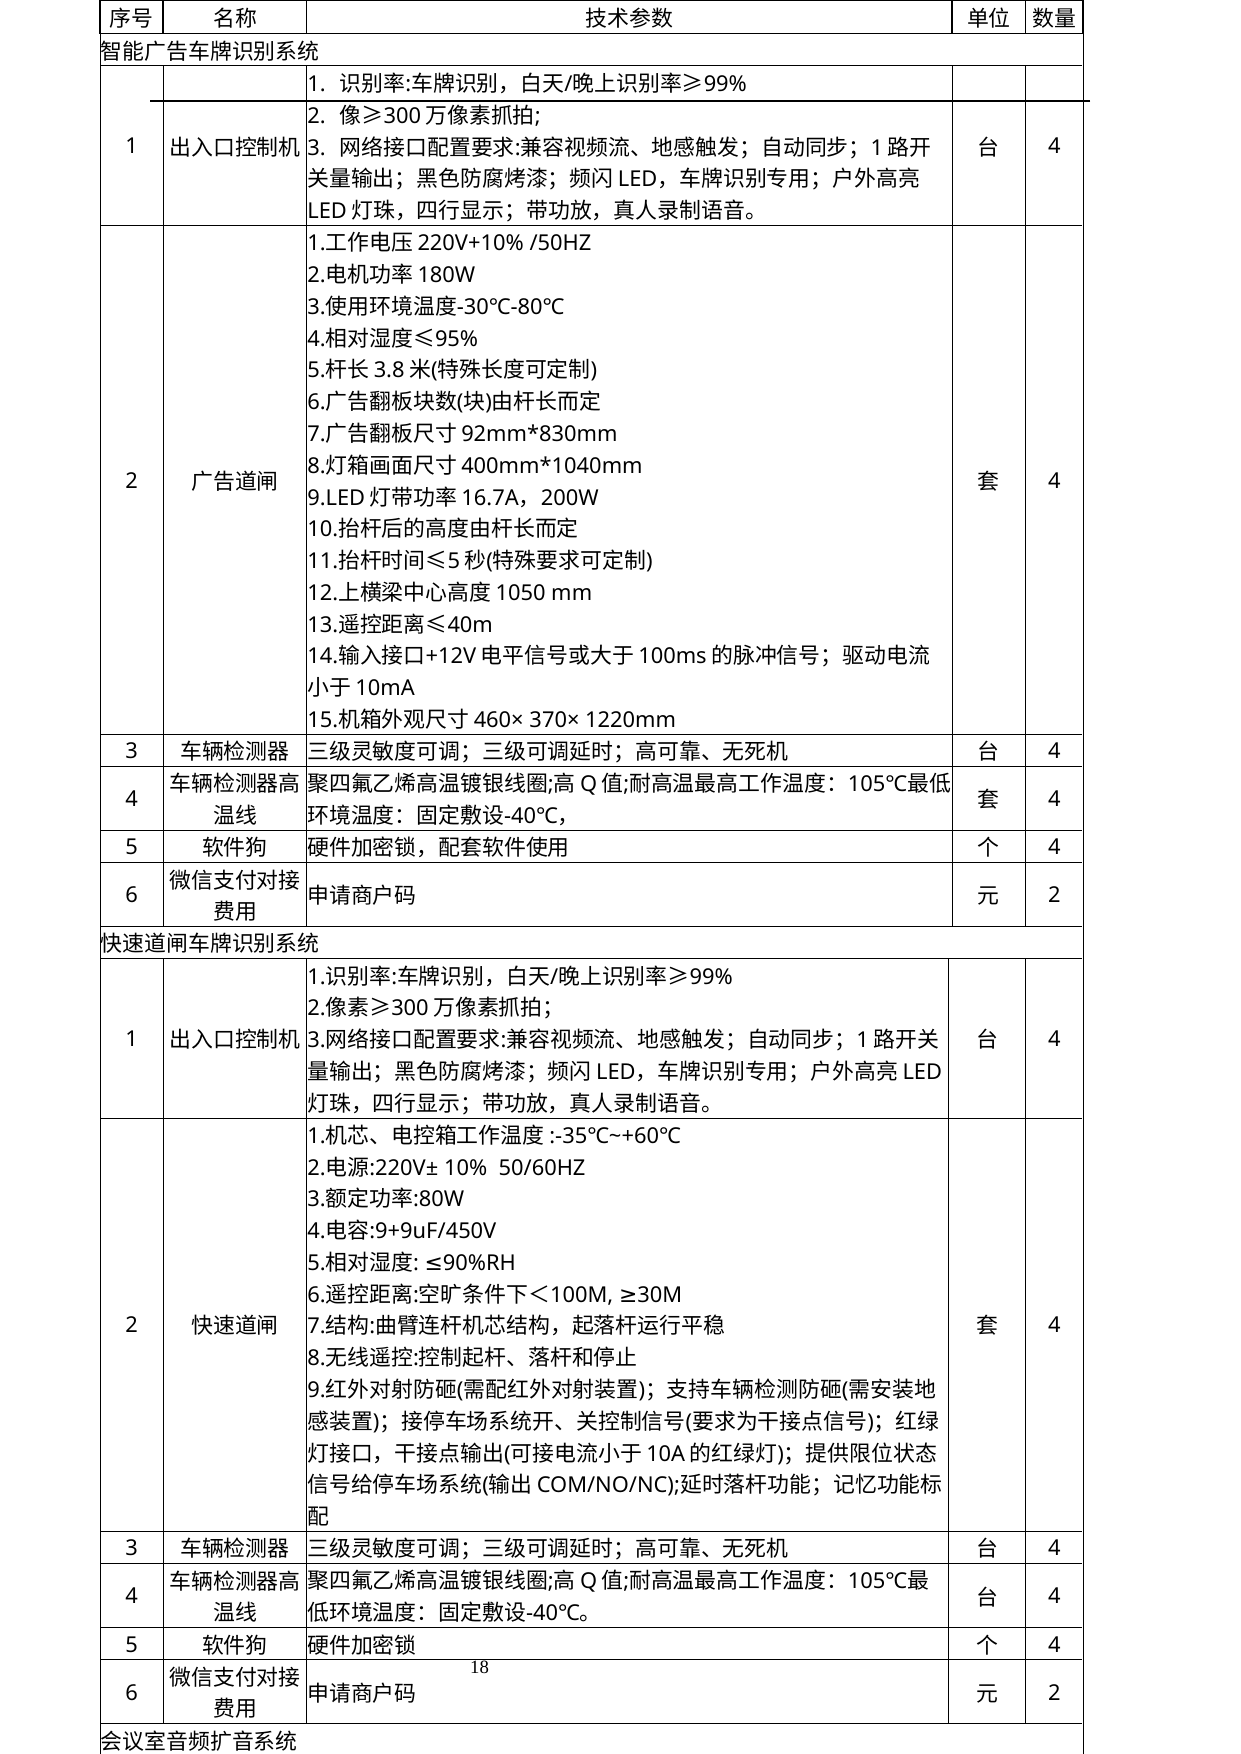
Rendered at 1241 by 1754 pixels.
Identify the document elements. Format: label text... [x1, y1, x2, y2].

table_cell 4 [1026, 766, 1083, 830]
table_cell 微信支付对接费用 [164, 1660, 306, 1723]
table_cell 台 [949, 1564, 1025, 1627]
table_cell 4 [1026, 1118, 1083, 1531]
table_cell 台 [953, 66, 1025, 225]
table_cell 1.工作电压220V+10% /50HZ 2.电机功率180W 3.使用环境温度-30℃-80℃ 4.相对湿度≤95% 5.杆长3.8米(特殊长度可定制) 6.广告翻板块数(块)由杆长而定 7.广告翻板尺寸92mm*830mm 8.灯箱画面尺寸400mm*1040mm 9.LED灯带功率16.7A，200W 10.抬杆后的高度由杆长而定 11.抬杆时间≤5秒(特殊要求可定制) 12.上横梁中心高度1050 mm 13.遥控距离≤40m 14.输入接口+12V电平信号或大于100ms的脉冲信号；驱动电流小于10mA 15.机箱外观尺寸460× 370× 1220mm [307, 226, 952, 734]
table_cell 申请商户码 [307, 1660, 948, 1723]
table_cell 4 [1026, 65, 1083, 225]
table_cell 套 [953, 226, 1025, 734]
table_cell 4 [1026, 225, 1083, 734]
table_cell 申请商户码 [307, 863, 952, 926]
table_cell 2 [101, 226, 163, 734]
table_cell 聚四氟乙烯高温镀银线圈;高Q值;耐高温最高工作温度：105℃最低环境温度：固定敷设-40℃。 [307, 1564, 948, 1627]
table_cell 会议室音频扩音系统 [101, 1723, 1083, 1754]
table_cell 软件狗 [164, 831, 306, 862]
table_cell 4 [1026, 1563, 1083, 1627]
table_cell 出入口控制机 [164, 959, 306, 1117]
table_cell 4 [1026, 734, 1083, 766]
table_header 序号 [101, 1, 162, 33]
table_cell 4 [1026, 1531, 1083, 1563]
table_cell 个 [953, 831, 1025, 862]
table_cell 3 [101, 1532, 163, 1563]
table_cell 元 [953, 863, 1025, 926]
table_cell 三级灵敏度可调；三级可调延时；高可靠、无死机 [307, 735, 952, 766]
table_cell 快速道闸 [164, 1119, 306, 1531]
table_cell 2 [1026, 1659, 1083, 1723]
table_cell 台 [949, 1532, 1025, 1563]
table_cell 车辆检测器 [164, 735, 306, 766]
table_cell 智能广告车牌识别系统 [101, 34, 1083, 65]
table_header 技术参数 [307, 1, 951, 33]
table_cell 软件狗 [164, 1628, 306, 1659]
table_cell 台 [953, 735, 1025, 766]
table_cell 6 [101, 1660, 163, 1723]
table_cell 5 [101, 1628, 163, 1659]
table_cell 台 [949, 959, 1025, 1117]
table_cell 4 [101, 1564, 163, 1627]
table_cell 元 [949, 1660, 1025, 1723]
table_cell 硬件加密锁 [307, 1628, 948, 1659]
table_cell 快速道闸车牌识别系统 [101, 926, 1083, 958]
table_header 名称 [164, 1, 306, 33]
table_cell 识别率:车牌识别，白天/晚上识别率≥99% 像≥300万像素抓拍; 网络接口配置要求:兼容视频流、地感触发；自动同步；1路开关量输出；黑色防腐烤漆；频闪LED，车牌识别专用；户外高亮LED灯珠，四行显示；带功放，真人录制语音。 [307, 66, 952, 225]
table_cell 个 [949, 1628, 1025, 1659]
table_cell 4 [1026, 1627, 1083, 1659]
table_cell 微信支付对接费用 [164, 863, 306, 926]
table_cell 硬件加密锁，配套软件使用 [307, 831, 952, 862]
table_cell 车辆检测器高温线 [164, 767, 306, 830]
table_cell 2 [1026, 862, 1083, 926]
table_cell 4 [1026, 958, 1083, 1117]
table_cell 1.识别率:车牌识别，白天/晚上识别率≥99% 2.像素≥300万像素抓拍； 3.网络接口配置要求:兼容视频流、地感触发；自动同步；1路开关量输出；黑色防腐烤漆；频闪LED，车牌识别专用；户外高亮LED灯珠，四行显示；带功放，真人录制语音。 [307, 959, 948, 1117]
table_cell 5 [101, 831, 163, 862]
table_cell 车辆检测器高温线 [164, 1564, 306, 1627]
table_cell 套 [949, 1119, 1025, 1531]
table_cell 1 [101, 66, 163, 225]
table_cell 1 [101, 959, 163, 1117]
table_cell 广告道闸 [164, 226, 306, 734]
table_cell 3 [101, 735, 163, 766]
table_cell 1.机芯、电控箱工作温度 :-35℃~+60℃ 2.电源:220V± 10% 50/60HZ 3.额定功率:80W 4.电容:9+9uF/450V 5.相对湿度: ≤90%RH 6.遥控距离:空旷条件下＜100M, ≥30M 7.结构:曲臂连杆机芯结构，起落杆运行平稳 8.无线遥控:控制起杆、落杆和停止 9.红外对射防砸(需配红外对射装置)；支持车辆检测防砸(需安装地感装置)；接停车场系统开、关控制信号(要求为干接点信号)；红绿灯接口，干接点输出(可接电流小于10A的红绿灯)；提供限位状态信号给停车场系统(输出COM/NO/NC);延时落杆功能；记忆功能标配 [307, 1119, 948, 1531]
table_cell 2 [101, 1119, 163, 1531]
table_cell 三级灵敏度可调；三级可调延时；高可靠、无死机 [307, 1532, 948, 1563]
table_cell 聚四氟乙烯高温镀银线圈;高Q值;耐高温最高工作温度：105℃最低环境温度：固定敷设-40℃， [307, 767, 952, 830]
table_cell 出入口控制机 [164, 66, 306, 225]
table_cell 4 [1026, 830, 1083, 862]
table_cell 套 [953, 767, 1025, 830]
table_header 单位 [953, 1, 1025, 33]
table_cell 车辆检测器 [164, 1532, 306, 1563]
table_cell 4 [101, 767, 163, 830]
table_header 数量 [1026, 1, 1082, 33]
table_cell 6 [101, 863, 163, 926]
